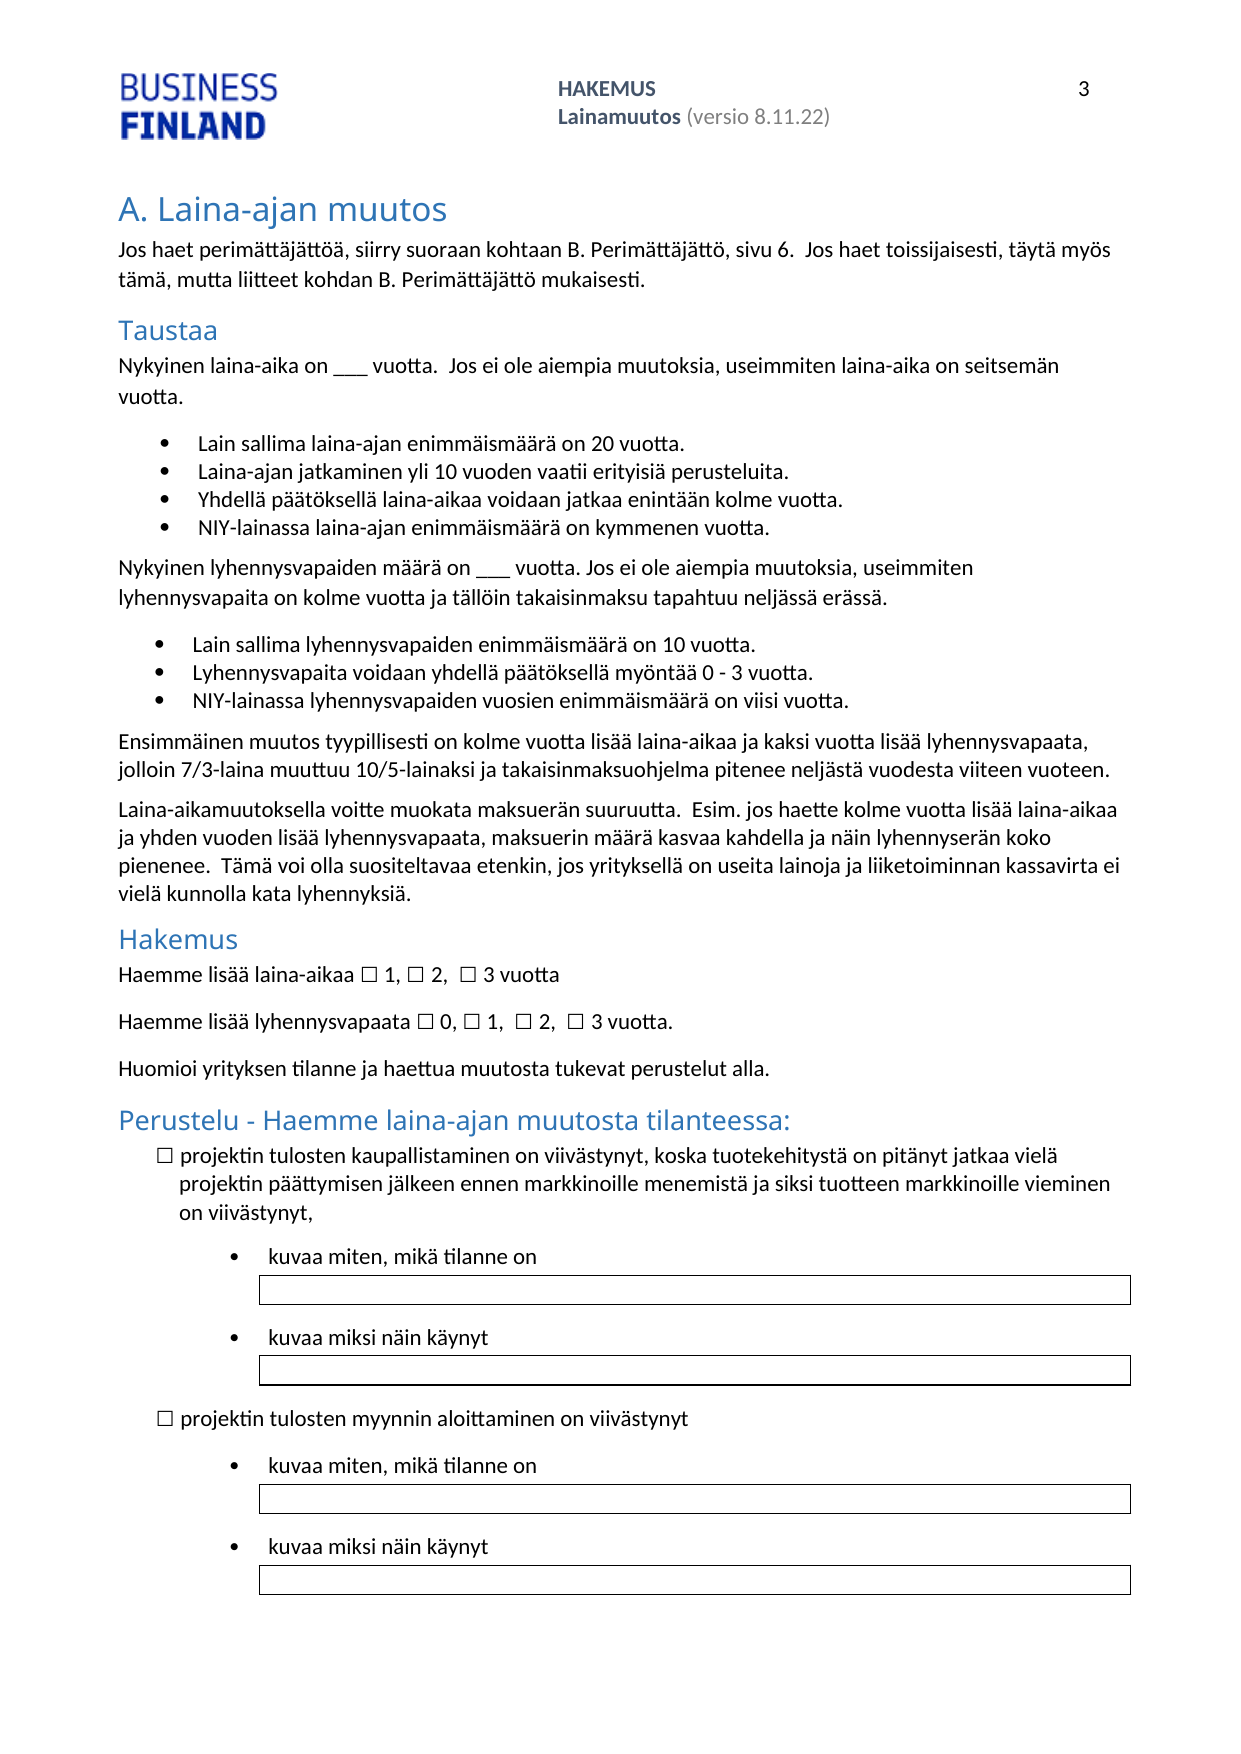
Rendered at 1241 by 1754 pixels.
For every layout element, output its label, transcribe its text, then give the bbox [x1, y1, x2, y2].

list Lain sallima laina-ajan enimmäismäärä on 20 vuotta. [161, 429, 1122, 457]
list kuvaa miksi näin käynyt [231, 1323, 1122, 1351]
list Yhdellä päätöksellä laina-aikaa voidaan jatkaa enintään kolme vuotta. [161, 485, 1122, 513]
text Laina-aikamuutoksella voitte muokata maksuerän suuruutta. Esim. jos haette kolme vuotta lisää laina-aikaa ja yhden vuoden lisää lyhennysvapaata, maksuerin määrä kasvaa kahdella ja näin lyhennyserän koko pienenee. Tämä voi olla suositeltavaa etenkin, jos yrityksellä on useita lainoja ja liiketoiminnan kassavirta ei vielä kunnolla kata lyhennyksiä. [118, 796, 1122, 908]
text Huomioi yrityksen tilanne ja haettua muutosta tukevat perustelut alla. [118, 1054, 1122, 1082]
list Lyhennysvapaita voidaan yhdellä päätöksellä myöntää 0 - 3 vuotta. [155, 658, 1122, 686]
list kuvaa miten, mikä tilanne on [231, 1451, 1122, 1479]
list kuvaa miten, mikä tilanne on [231, 1242, 1122, 1270]
text Nykyinen laina-aika on ___ vuotta. Jos ei ole aiempia muutoksia, useimmiten laina-aika on seitsemän vuotta. [118, 352, 1122, 410]
list NIY-lainassa lyhennysvapaiden vuosien enimmäismäärä on viisi vuotta. [155, 686, 1122, 714]
list Lain sallima lyhennysvapaiden enimmäismäärä on 10 vuotta. [155, 630, 1122, 658]
list Laina-ajan jatkaminen yli 10 vuoden vaatii erityisiä perusteluita. [161, 457, 1122, 485]
list NIY-lainassa laina-ajan enimmäismäärä on kymmenen vuotta. [161, 513, 1122, 541]
picture [121, 73, 278, 140]
text Haemme lisää laina-aikaa ☐ 1, 2, 3 vuotta [118, 960, 1122, 988]
text projektin tulosten myynnin aloittaminen on viivästynyt [156, 1404, 1122, 1433]
subtitle Perustelu - Haemme laina-ajan muutosta tilanteessa: [118, 1101, 1122, 1138]
subtitle Hakemus [118, 920, 1122, 957]
text Nykyinen lyhennysvapaiden määrä on ___ vuotta. Jos ei ole aiempia muutoksia, useimmiten lyhennysvapaita on kolme vuotta ja tällöin takaisinmaksu tapahtuu neljässä erässä. [118, 553, 1122, 612]
text Jos haet perimättäjättöä, siirry suoraan kohtaan B. Perimättäjättö, sivu 6. Jos haet toissijaisesti, täytä myös tämä, mutta liitteet kohdan B. Perimättäjättö mukaisesti. [118, 235, 1122, 293]
text projektin tulosten kaupallistaminen on viivästynyt, koska tuotekehitystä on pitänyt jatkaa vielä projektin päättymisen jälkeen ennen markkinoille menemistä ja siksi tuotteen markkinoille vieminen on viivästynyt, [155, 1141, 1122, 1226]
text Ensimmäinen muutos tyypillisesti on kolme vuotta lisää laina-aikaa ja kaksi vuotta lisää lyhennysvapaata, jolloin 7/3-laina muuttuu 10/5-lainaksi ja takaisinmaksuohjelma pitenee neljästä vuodesta viiteen vuoteen. [118, 727, 1122, 783]
text Haemme lisää lyhennysvapaata 0, 1, 2, 3 vuotta. [118, 1007, 1122, 1036]
subtitle Taustaa [118, 312, 1122, 349]
subtitle A. Laina-ajan muutos [118, 186, 1122, 231]
list kuvaa miksi näin käynyt [231, 1532, 1122, 1560]
